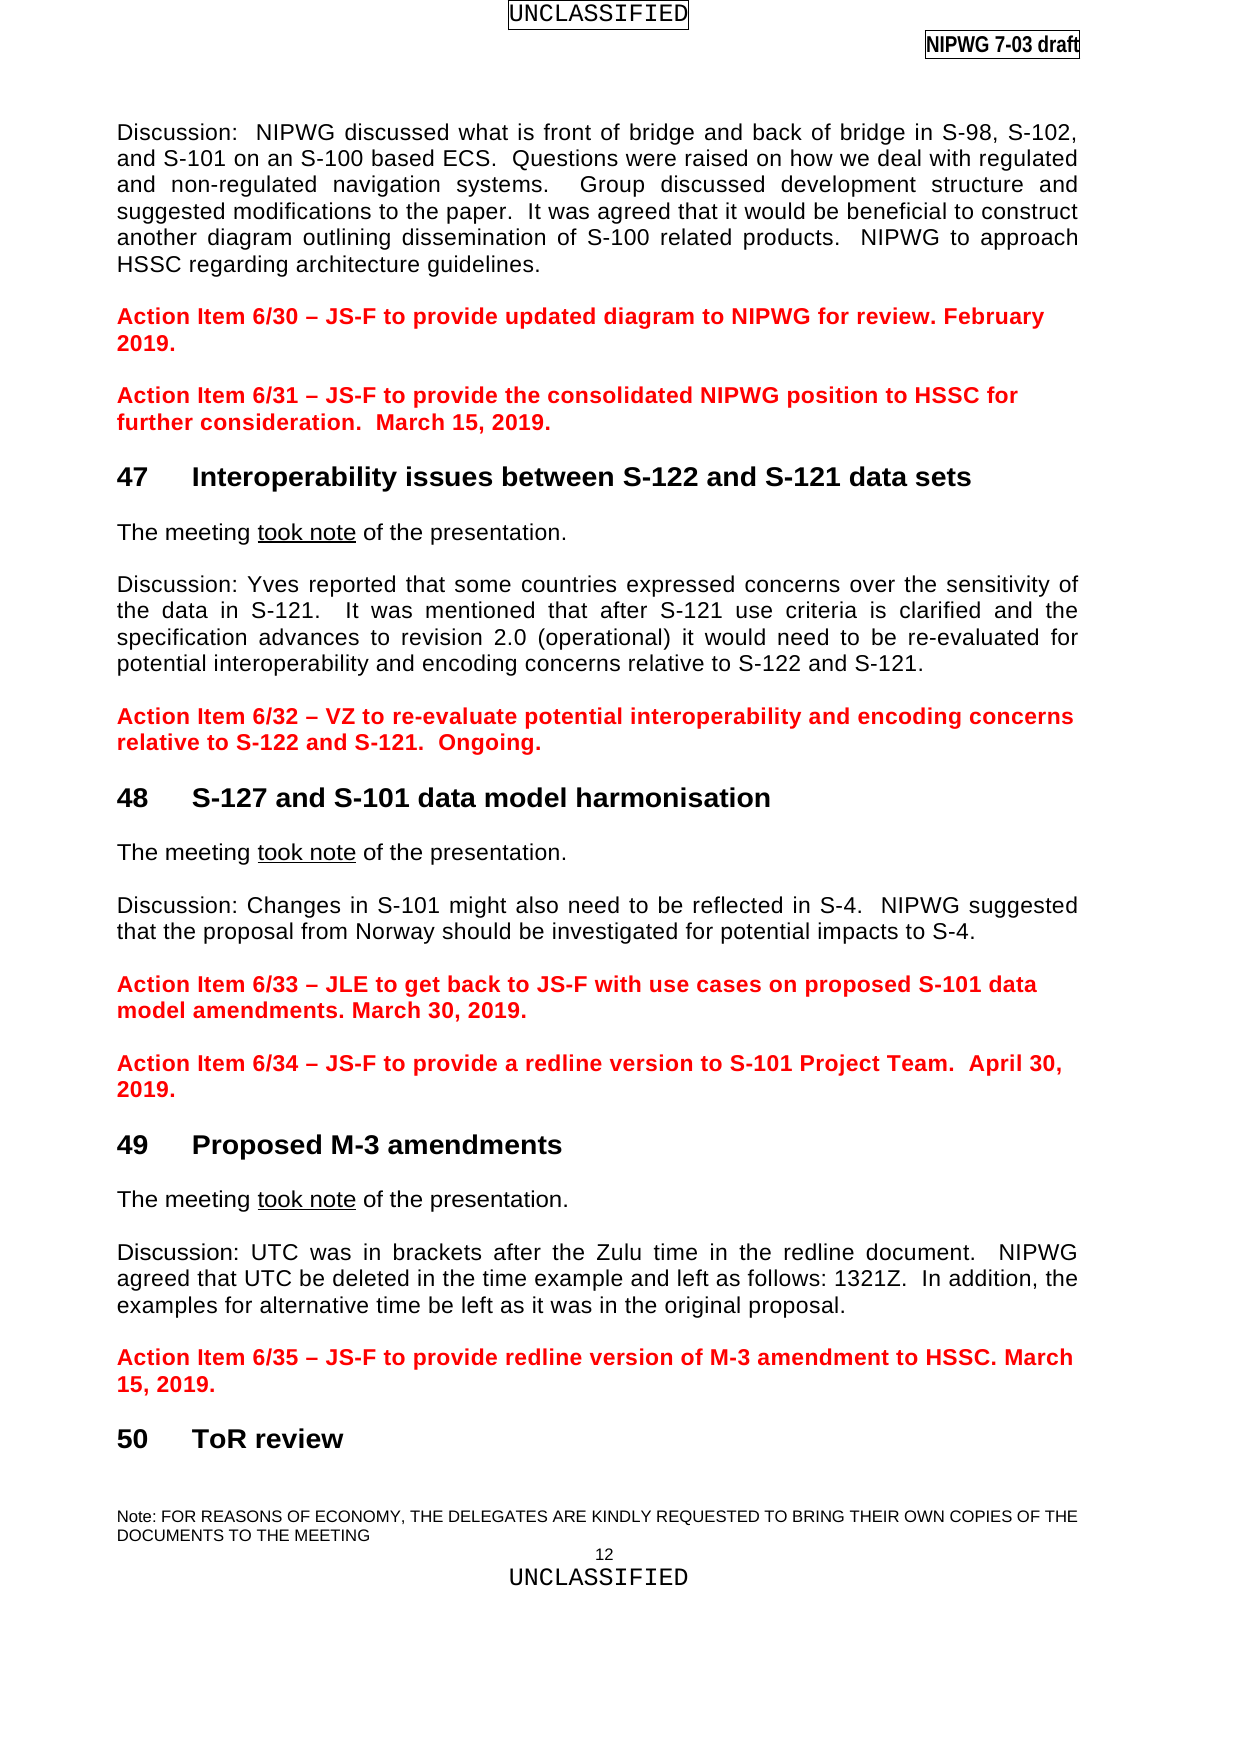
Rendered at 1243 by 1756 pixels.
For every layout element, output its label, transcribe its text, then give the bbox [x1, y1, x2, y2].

text Action Item 6/34 – JS-F to provide a redline version to S-101 Project Team. April 30, 2019. [117, 1050, 1080, 1102]
text 49 Proposed M-3 amendments [117, 1129, 1080, 1160]
text Discussion: Changes in S-101 might also need to be reflected in S-4. NIPWG suggested that the proposal from Norway should be investigated for potential impacts to S-4. [117, 892, 1080, 944]
text The meeting took note of the presentation. [117, 1186, 1080, 1213]
text Discussion: UTC was in brackets after the Zulu time in the redline document. NIPWG agreed that UTC be deleted in the time example and left as follows: 1321Z. In addition, the examples for alternative time be left as it was in the original proposal. [117, 1239, 1080, 1318]
text Action Item 6/32 – VZ to re-evaluate potential interoperability and encoding concerns relative to S-122 and S-121. Ongoing. [117, 703, 1080, 756]
text Discussion: Yves reported that some countries expressed concerns over the sensitivity of the data in S-121. It was mentioned that after S-121 use criteria is clarified and the specification advances to revision 2.0 (operational) it would need to be re-evaluated for potential interoperability and encoding concerns relative to S-122 and S-121. [117, 571, 1080, 677]
text The meeting took note of the presentation. [117, 518, 1080, 545]
text Action Item 6/35 – JS-F to provide redline version of M-3 amendment to HSSC. March 15, 2019. [117, 1344, 1080, 1397]
text Action Item 6/33 – JLE to get back to JS-F with use cases on proposed S-101 data model amendments. March 30, 2019. [117, 971, 1080, 1023]
text The meeting took note of the presentation. [117, 839, 1080, 866]
text 48 S-127 and S-101 data model harmonisation [117, 782, 1080, 813]
text 47 Interoperability issues between S-122 and S-121 data sets [117, 461, 1080, 492]
text 50 ToR review [117, 1423, 1080, 1454]
text Action Item 6/31 – JS-F to provide the consolidated NIPWG position to HSSC for further consideration. March 15, 2019. [117, 382, 1080, 435]
text Action Item 6/30 – JS-F to provide updated diagram to NIPWG for review. February 2019. [117, 303, 1080, 356]
text Discussion: NIPWG discussed what is front of bridge and back of bridge in S-98, S-102, and S-101 on an S-100 based ECS. Questions were raised on how we deal with regulated and non-regulated navigation systems. Group discussed development structure and suggested modifications to the paper. It was agreed that it would be beneficial to construct another diagram outlining dissemination of S-100 related products. NIPWG to approach HSSC regarding architecture guidelines. [117, 119, 1080, 277]
